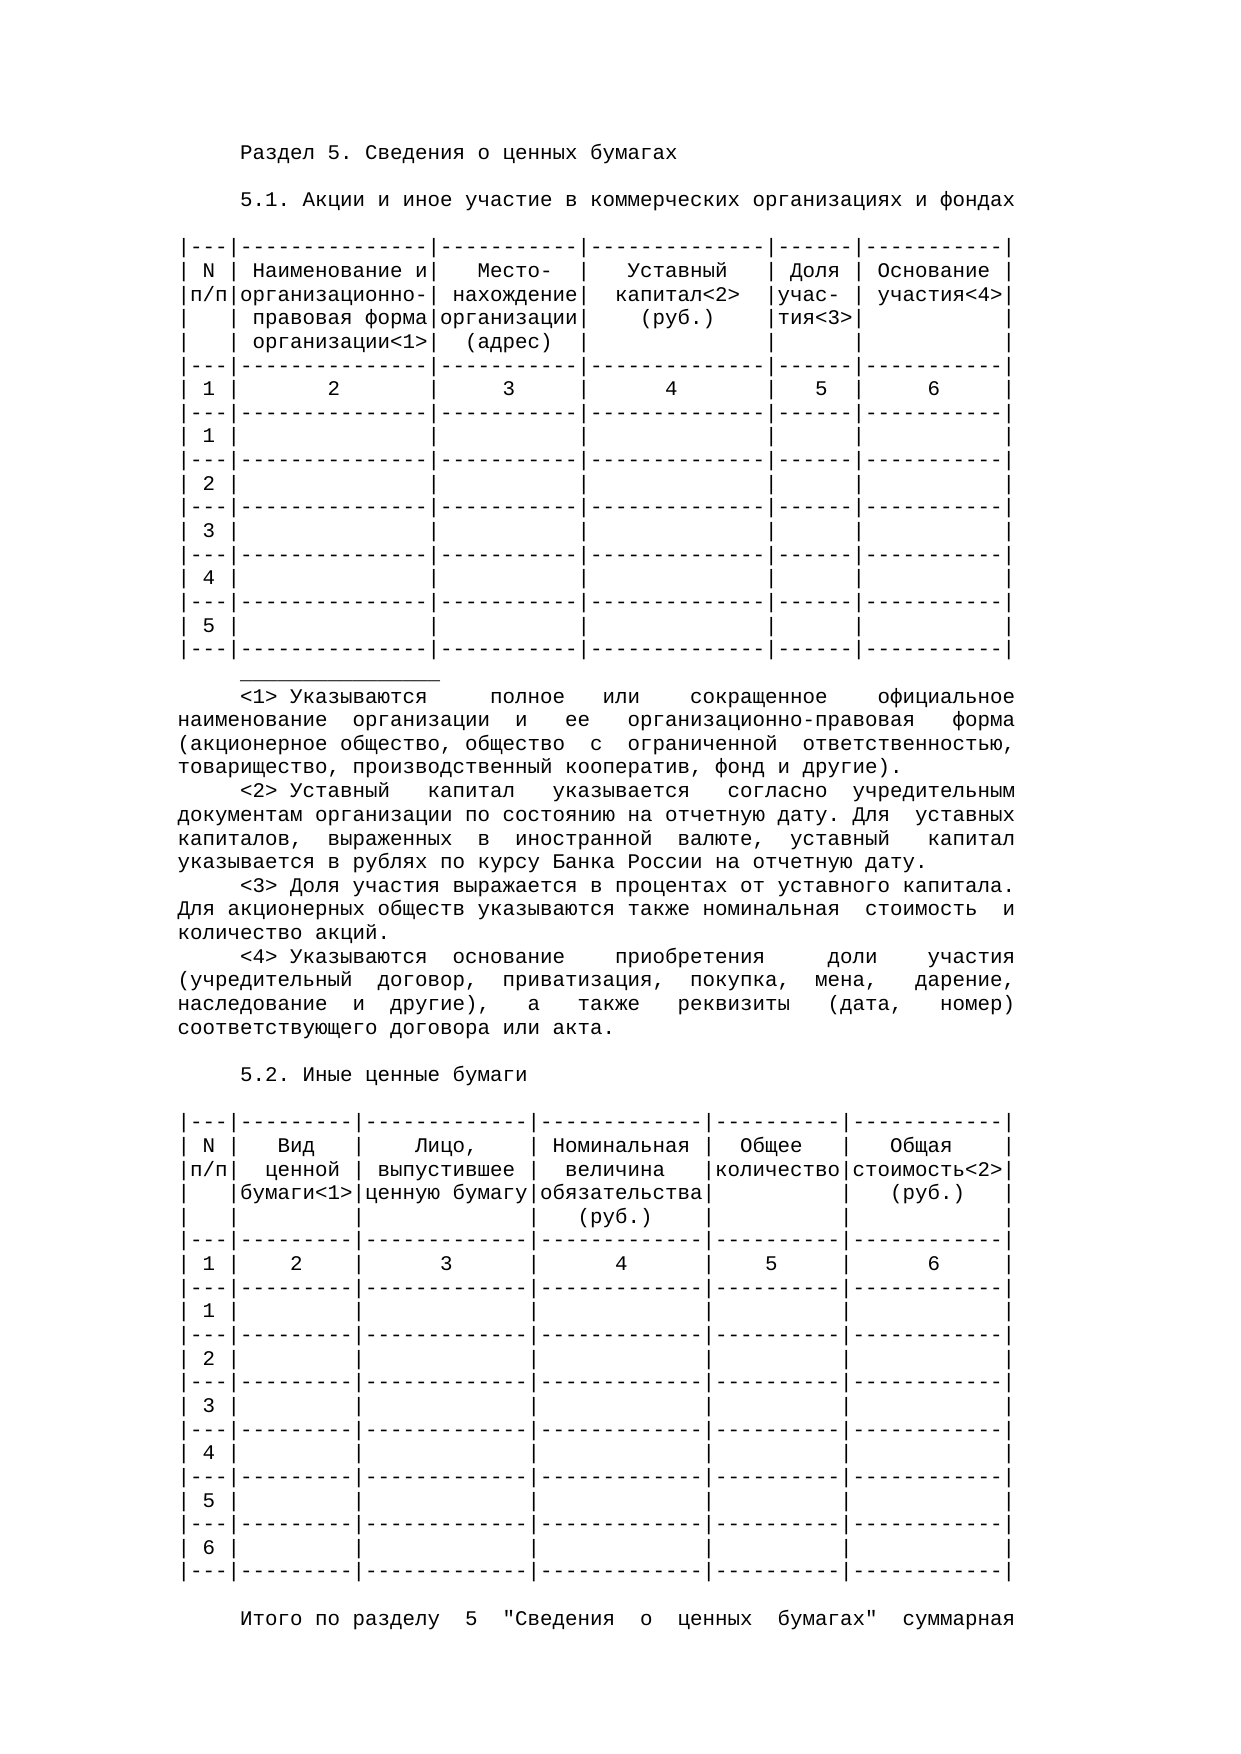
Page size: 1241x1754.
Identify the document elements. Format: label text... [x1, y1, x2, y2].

text |---|---------|-------------|-------------|----------|------------| [177, 1277, 1152, 1300]
text | | организации<1>| (адрес) | | | | [177, 331, 1152, 354]
text 5.2. Иные ценные бумаги [177, 1064, 1152, 1088]
text |---|---------|-------------|-------------|----------|------------| [177, 1111, 1152, 1135]
text | 3 | | | | | | [177, 520, 1152, 544]
text | 3 | | | | | | [177, 1395, 1152, 1419]
text |---|---------------|-----------|--------------|------|-----------| [177, 638, 1152, 662]
text |---|---------------|-----------|--------------|------|-----------| [177, 449, 1152, 473]
text |---|---------------|-----------|--------------|------|-----------| [177, 236, 1152, 260]
text |---|---------|-------------|-------------|----------|------------| [177, 1561, 1152, 1584]
text |---|---------|-------------|-------------|----------|------------| [177, 1466, 1152, 1489]
text | 4 | | | | | | [177, 567, 1152, 591]
text документам организации по состоянию на отчетную дату. Для уставных [177, 804, 1152, 827]
text |---|---------------|-----------|--------------|------|-----------| [177, 591, 1152, 615]
text |---|---------|-------------|-------------|----------|------------| [177, 1229, 1152, 1253]
text капиталов, выраженных в иностранной валюте, уставный капитал [177, 827, 1152, 851]
text ________________ [177, 662, 1152, 686]
text |п/п|организационно-| нахождение| капитал<2> |учас- | участия<4>| [177, 284, 1152, 307]
text |---|---------------|-----------|--------------|------|-----------| [177, 544, 1152, 567]
text <3> Доля участия выражается в процентах от уставного капитала. [177, 875, 1152, 898]
text |п/п| ценной | выпустившее | величина |количество|стоимость<2>| [177, 1158, 1152, 1182]
text Итого по разделу 5 "Сведения о ценных бумагах" суммарная [177, 1608, 1152, 1631]
text |---|---------|-------------|-------------|----------|------------| [177, 1419, 1152, 1442]
text | 5 | | | | | | [177, 1489, 1152, 1513]
text | | | | (руб.) | | | [177, 1206, 1152, 1229]
text | N | Наименование и| Место- | Уставный | Доля | Основание | [177, 260, 1152, 284]
text <4> Указываются основание приобретения доли участия [177, 946, 1152, 969]
text наследование и другие), а также реквизиты (дата, номер) [177, 993, 1152, 1017]
text товарищество, производственный кооператив, фонд и другие). [177, 757, 1152, 780]
text |---|---------------|-----------|--------------|------|-----------| [177, 496, 1152, 520]
text (учредительный договор, приватизация, покупка, мена, дарение, [177, 969, 1152, 993]
text |---|---------|-------------|-------------|----------|------------| [177, 1371, 1152, 1395]
text | 5 | | | | | | [177, 615, 1152, 638]
text наименование организации и ее организационно-правовая форма [177, 709, 1152, 733]
text |---|---------|-------------|-------------|----------|------------| [177, 1324, 1152, 1348]
text | 2 | | | | | | [177, 473, 1152, 496]
text Для акционерных обществ указываются также номинальная стоимость и [177, 898, 1152, 922]
text указывается в рублях по курсу Банка России на отчетную дату. [177, 851, 1152, 875]
text |---|---------------|-----------|--------------|------|-----------| [177, 402, 1152, 426]
text |---|---------------|-----------|--------------|------|-----------| [177, 354, 1152, 378]
text | N | Вид | Лицо, | Номинальная | Общее | Общая | [177, 1135, 1152, 1158]
text | 1 | 2 | 3 | 4 | 5 | 6 | [177, 1253, 1152, 1277]
text | 2 | | | | | | [177, 1348, 1152, 1371]
text | 1 | | | | | | [177, 426, 1152, 449]
text <2> Уставный капитал указывается согласно учредительным [177, 780, 1152, 804]
text | |бумаги<1>|ценную бумагу|обязательства| | (руб.) | [177, 1182, 1152, 1206]
text | 1 | 2 | 3 | 4 | 5 | 6 | [177, 378, 1152, 402]
text 5.1. Акции и иное участие в коммерческих организациях и фондах [177, 189, 1152, 213]
text |---|---------|-------------|-------------|----------|------------| [177, 1513, 1152, 1537]
text количество акций. [177, 922, 1152, 946]
text соответствующего договора или акта. [177, 1017, 1152, 1040]
text <1> Указываются полное или сокращенное официальное [177, 686, 1152, 709]
text | 4 | | | | | | [177, 1442, 1152, 1466]
text | 6 | | | | | | [177, 1537, 1152, 1561]
text | | правовая форма|организации| (руб.) |тия<3>| | [177, 307, 1152, 331]
text | 1 | | | | | | [177, 1300, 1152, 1324]
text (акционерное общество, общество с ограниченной ответственностью, [177, 733, 1152, 757]
text Раздел 5. Сведения о ценных бумагах [177, 142, 1152, 165]
